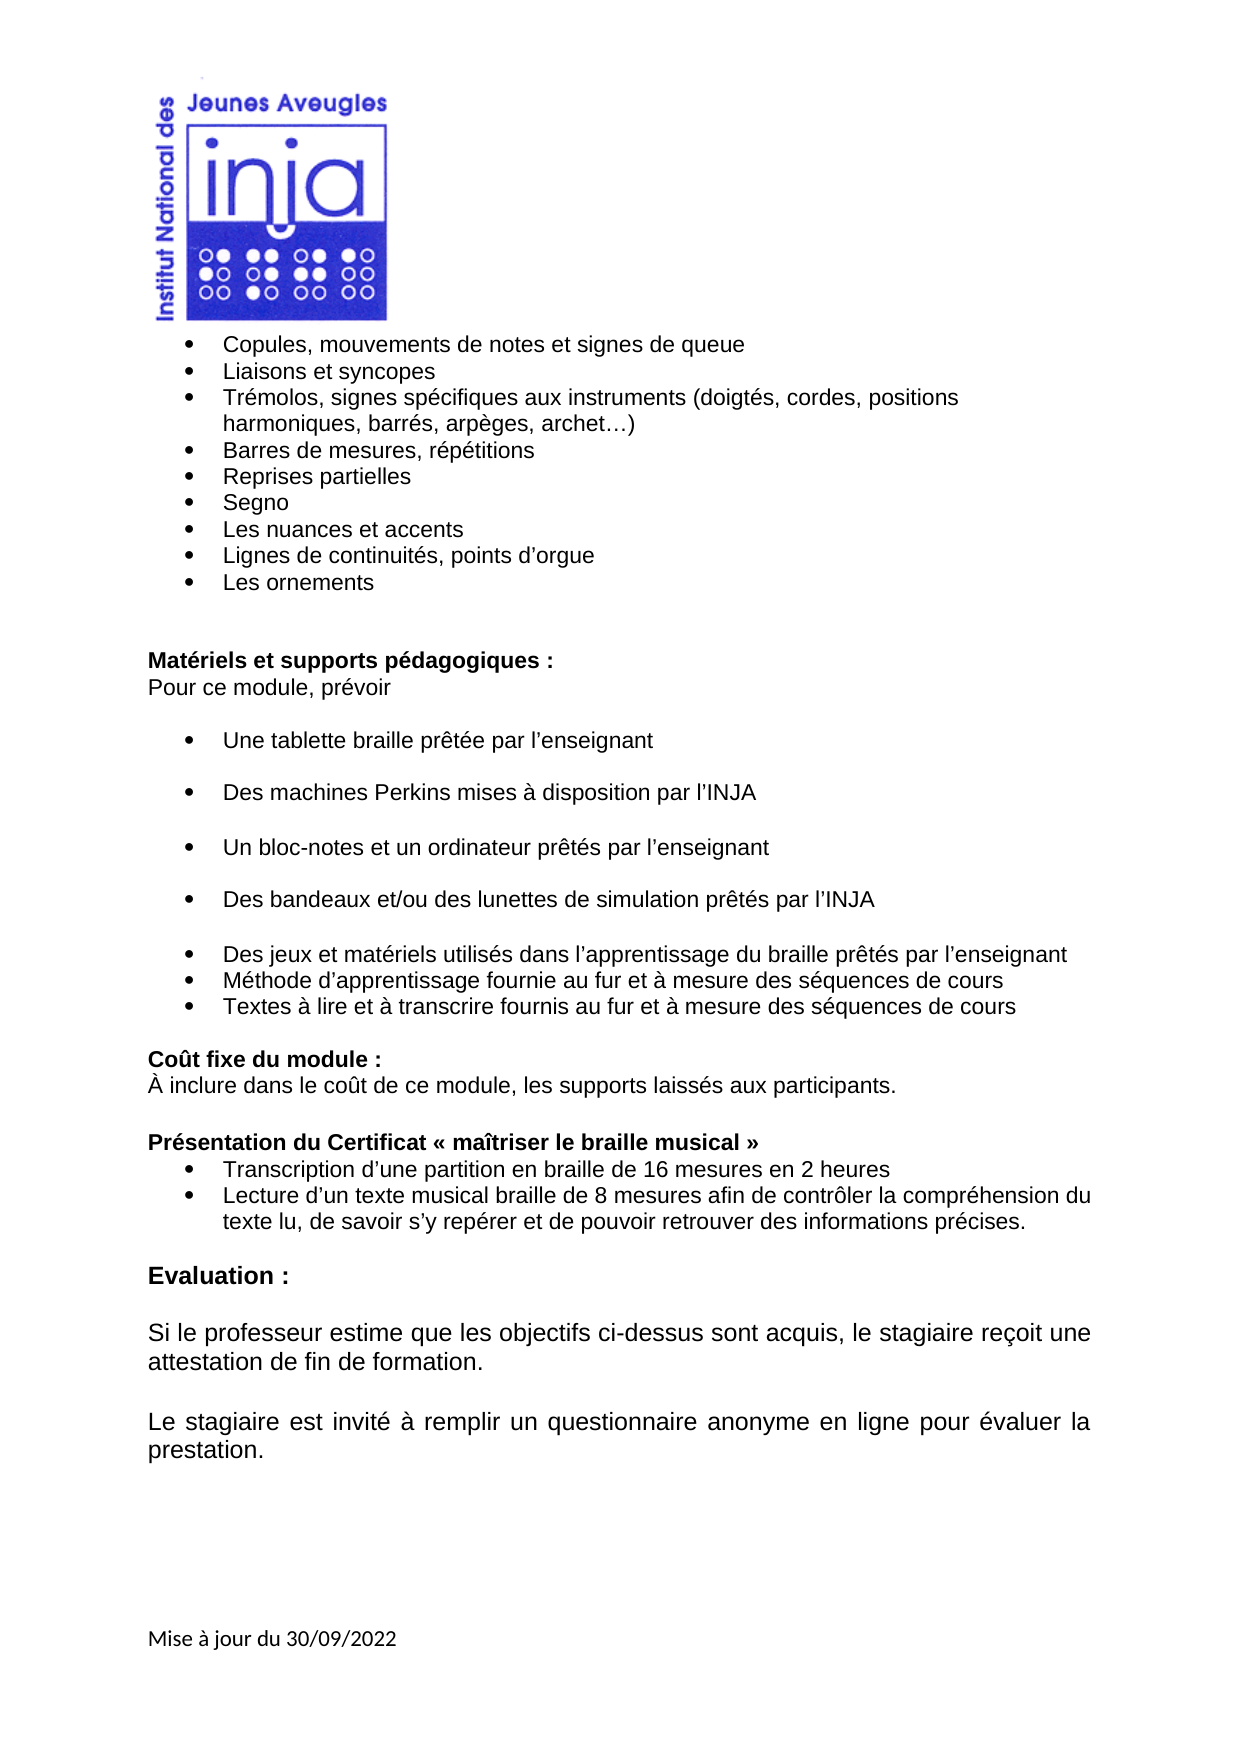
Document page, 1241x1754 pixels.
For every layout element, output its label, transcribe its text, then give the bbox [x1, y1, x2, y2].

text Coût fixe du module : [148, 1046, 1093, 1072]
list Reprises partielles [185, 463, 1093, 489]
text Si le professeur estime que les objectifs ci-dessus sont acquis, le stagiaire reçoit une attestation de fin de formation. [148, 1318, 1093, 1376]
list Copules, mouvements de notes et signes de queue [185, 331, 1093, 358]
text Matériels et supports pédagogiques : [148, 647, 1093, 674]
list Lignes de continuités, points d’orgue [185, 542, 1093, 568]
list Des jeux et matériels utilisés dans l’apprentissage du braille prêtés par l’enseignant [185, 941, 1093, 967]
list Méthode d’apprentissage fournie au fur et à mesure des séquences de cours [185, 967, 1093, 993]
list Une tablette braille prêtée par l’enseignant [185, 727, 1093, 753]
list Des machines Perkins mises à disposition par l’INJA [185, 779, 1093, 806]
text Le stagiaire est invité à remplir un questionnaire anonyme en ligne pour évaluer la prestation. [148, 1406, 1093, 1464]
list Transcription d’une partition en braille de 16 mesures en 2 heures [185, 1156, 1093, 1182]
list Segno [185, 489, 1093, 516]
list Trémolos, signes spécifiques aux instruments (doigtés, cordes, positions harmoniques, barrés, arpèges, archet…) [185, 384, 1093, 437]
list Lecture d’un texte musical braille de 8 mesures afin de contrôler la compréhension du texte lu, de savoir s’y repérer et de pouvoir retrouver des informations précises. [185, 1182, 1093, 1234]
list Un bloc-notes et un ordinateur prêtés par l’enseignant [185, 833, 1093, 860]
picture [147, 73, 408, 332]
list Des bandeaux et/ou des lunettes de simulation prêtés par l’INJA [185, 886, 1093, 913]
text À inclure dans le coût de ce module, les supports laissés aux participants. [148, 1072, 1093, 1099]
text Evaluation : [148, 1261, 1093, 1290]
list Liaisons et syncopes [185, 358, 1093, 384]
list Les ornements [185, 568, 1093, 595]
list Textes à lire et à transcrire fournis au fur et à mesure des séquences de cours [185, 993, 1093, 1019]
list Les nuances et accents [185, 516, 1093, 542]
list Barres de mesures, répétitions [185, 437, 1093, 463]
text Pour ce module, prévoir [148, 674, 1093, 700]
text Présentation du Certificat « maîtriser le braille musical » [148, 1129, 1093, 1156]
